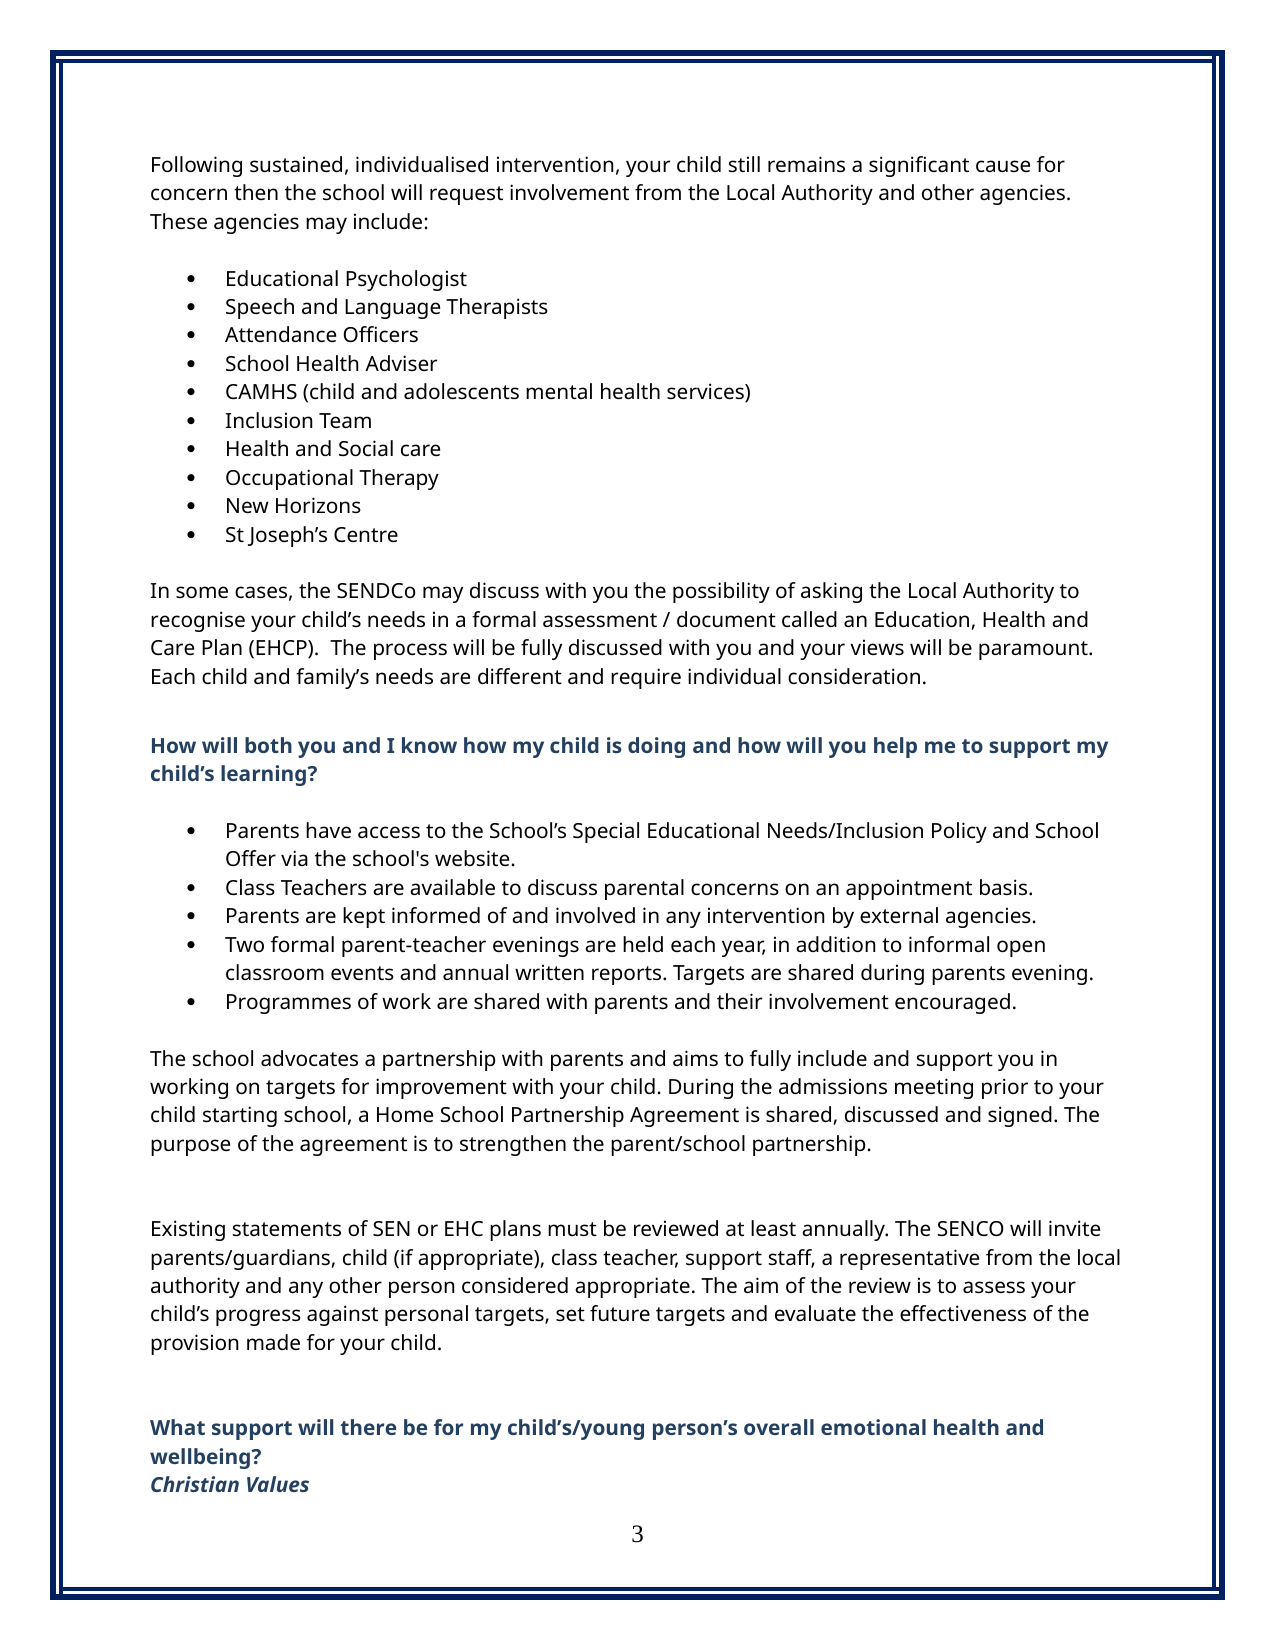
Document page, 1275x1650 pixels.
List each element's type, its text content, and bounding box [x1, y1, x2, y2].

list CAMHS (child and adolescents mental health services) [187, 377, 1125, 406]
list Health and Social care [187, 434, 1125, 463]
list Two formal parent-teacher evenings are held each year, in addition to informal open classroom events and annual written reports. Targets are shared during parents evening. [187, 930, 1125, 987]
list Parents have access to the School’s Special Educational Needs/Inclusion Policy and School Offer via the school's website. [187, 816, 1125, 873]
list Class Teachers are available to discuss parental concerns on an appointment basis. [187, 873, 1125, 901]
text In some cases, the SENDCo may discuss with you the possibility of asking the Local Authority to recognise your child’s needs in a formal assessment / document called an Education, Health and Care Plan (EHCP). The process will be fully discussed with you and your views will be paramount. Each child and family’s needs are different and require individual consideration. [150, 577, 1125, 690]
list Occupational Therapy [187, 463, 1125, 491]
text Christian Values [150, 1470, 1125, 1499]
text Existing statements of SEN or EHC plans must be reviewed at least annually. The SENCO will invite parents/guardians, child (if appropriate), class teacher, support staff, a representative from the local authority and any other person considered appropriate. The aim of the review is to assess your child’s progress against personal targets, set future targets and evaluate the effectiveness of the provision made for your child. [150, 1214, 1125, 1356]
list Attendance Officers [187, 321, 1125, 349]
list Speech and Language Therapists [187, 292, 1125, 321]
list Inclusion Team [187, 406, 1125, 434]
list St Joseph’s Centre [187, 520, 1125, 548]
list School Health Adviser [187, 349, 1125, 377]
text How will both you and I know how my child is doing and how will you help me to support my child’s learning? [150, 731, 1125, 788]
list Programmes of work are shared with parents and their involvement encouraged. [187, 987, 1125, 1015]
list Educational Psychologist [187, 264, 1125, 292]
text The school advocates a partnership with parents and aims to fully include and support you in working on targets for improvement with your child. During the admissions meeting prior to your child starting school, a Home School Partnership Agreement is shared, discussed and signed. The purpose of the agreement is to strengthen the parent/school partnership. [150, 1044, 1125, 1157]
text What support will there be for my child’s/young person’s overall emotional health and wellbeing? [150, 1413, 1125, 1470]
list Parents are kept informed of and involved in any intervention by external agencies. [187, 901, 1125, 930]
text Following sustained, individualised intervention, your child still remains a significant cause for concern then the school will request involvement from the Local Authority and other agencies. These agencies may include: [150, 150, 1125, 235]
list New Horizons [187, 491, 1125, 520]
